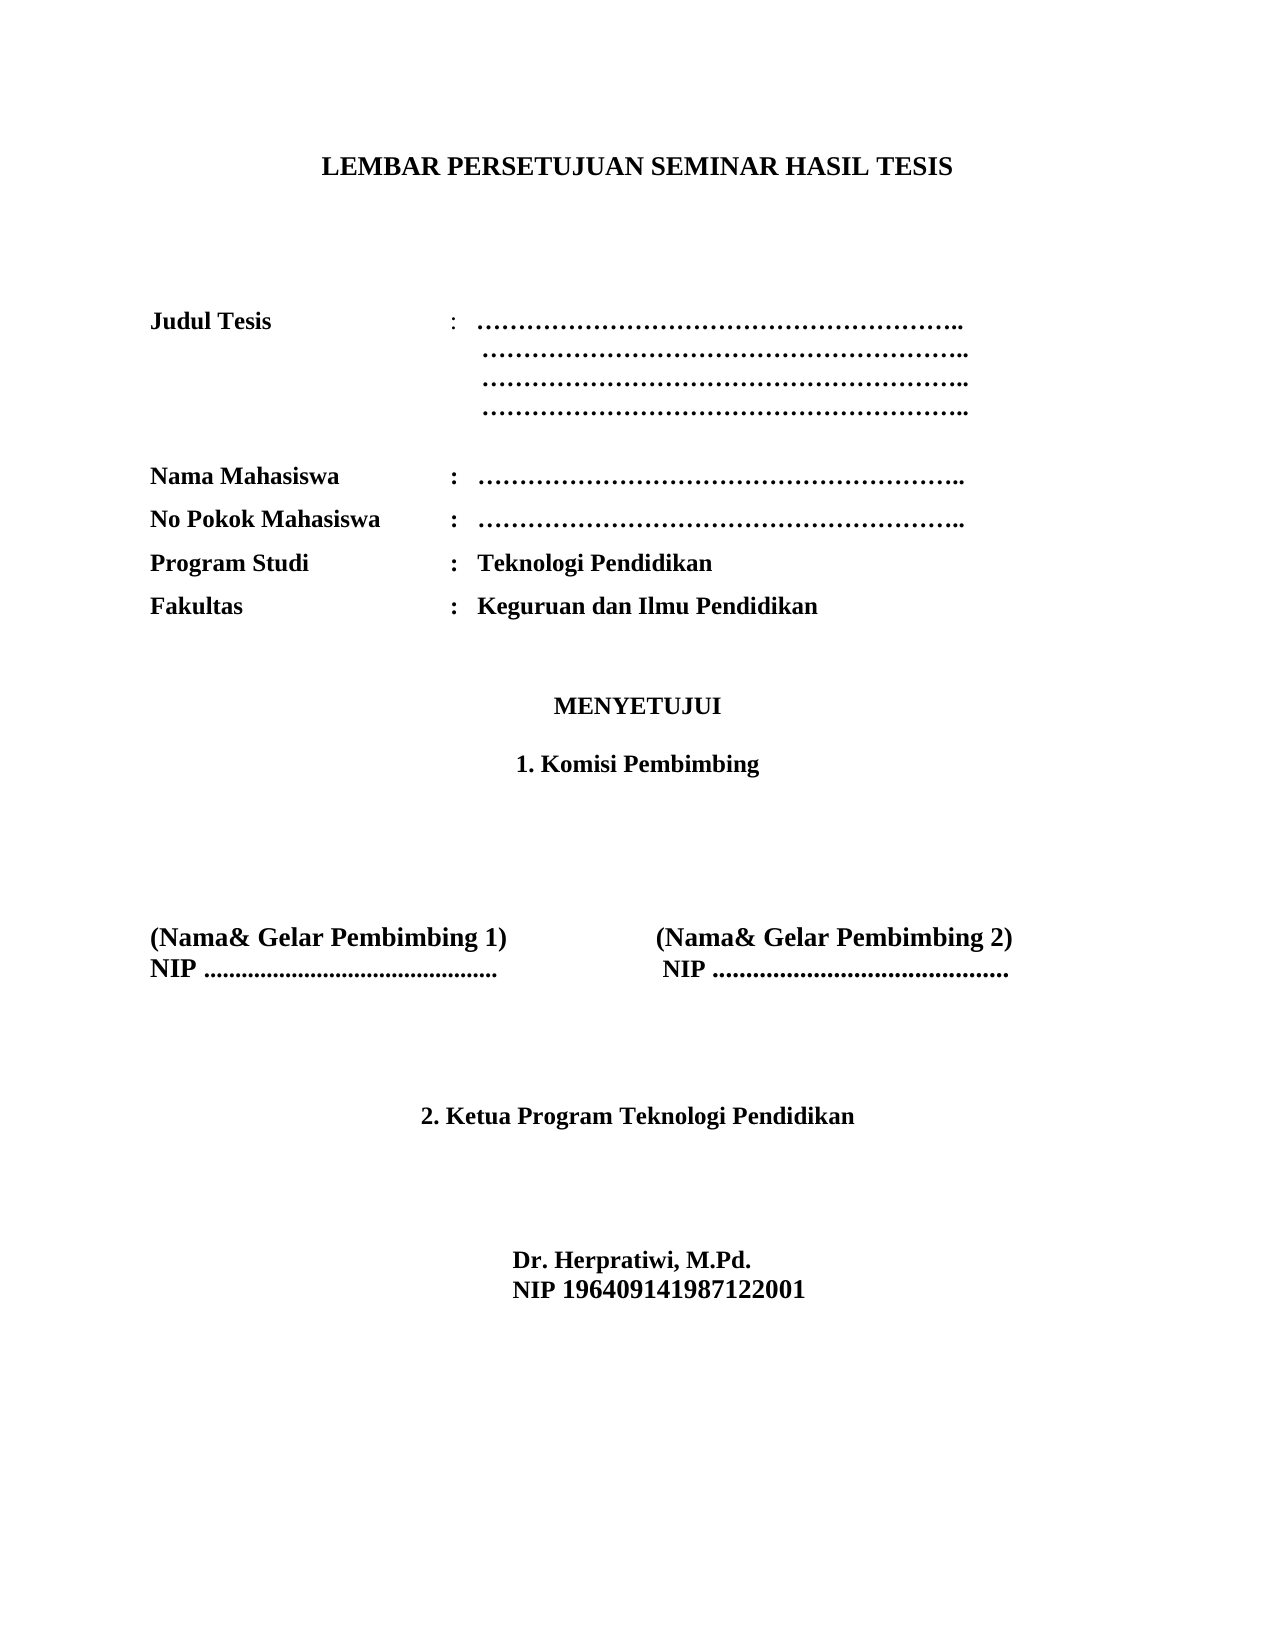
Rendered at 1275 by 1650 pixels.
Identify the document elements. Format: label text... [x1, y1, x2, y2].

text MENYETUJUI [150, 691, 1125, 720]
text No Pokok Mahasiswa : ………………………………………………….. [150, 504, 1125, 533]
text NIP ............................................... NIP ............................................ [150, 953, 1125, 984]
text Program Studi : Teknologi Pendidikan [150, 548, 1125, 576]
text ………………………………………………….. [450, 363, 1125, 392]
text ………………………………………………….. [450, 334, 1125, 363]
text 1. Komisi Pembimbing [150, 749, 1125, 778]
text 2. Ketua Program Teknologi Pendidikan [150, 1101, 1125, 1130]
text Fakultas : Keguruan dan Ilmu Pendidikan [150, 591, 1125, 619]
text LEMBAR PERSETUJUAN SEMINAR HASIL TESIS [150, 150, 1125, 181]
text Dr. Herpratiwi, M.Pd. [375, 1245, 1125, 1274]
text Judul Tesis : ………………………………………………….. [150, 306, 1125, 334]
text ………………………………………………….. [450, 392, 1125, 421]
text Nama Mahasiswa : ………………………………………………….. [150, 461, 1125, 490]
text NIP 196409141987122001 [375, 1274, 1125, 1305]
text (Nama& Gelar Pembimbing 1) (Nama& Gelar Pembimbing 2) [150, 921, 1125, 953]
